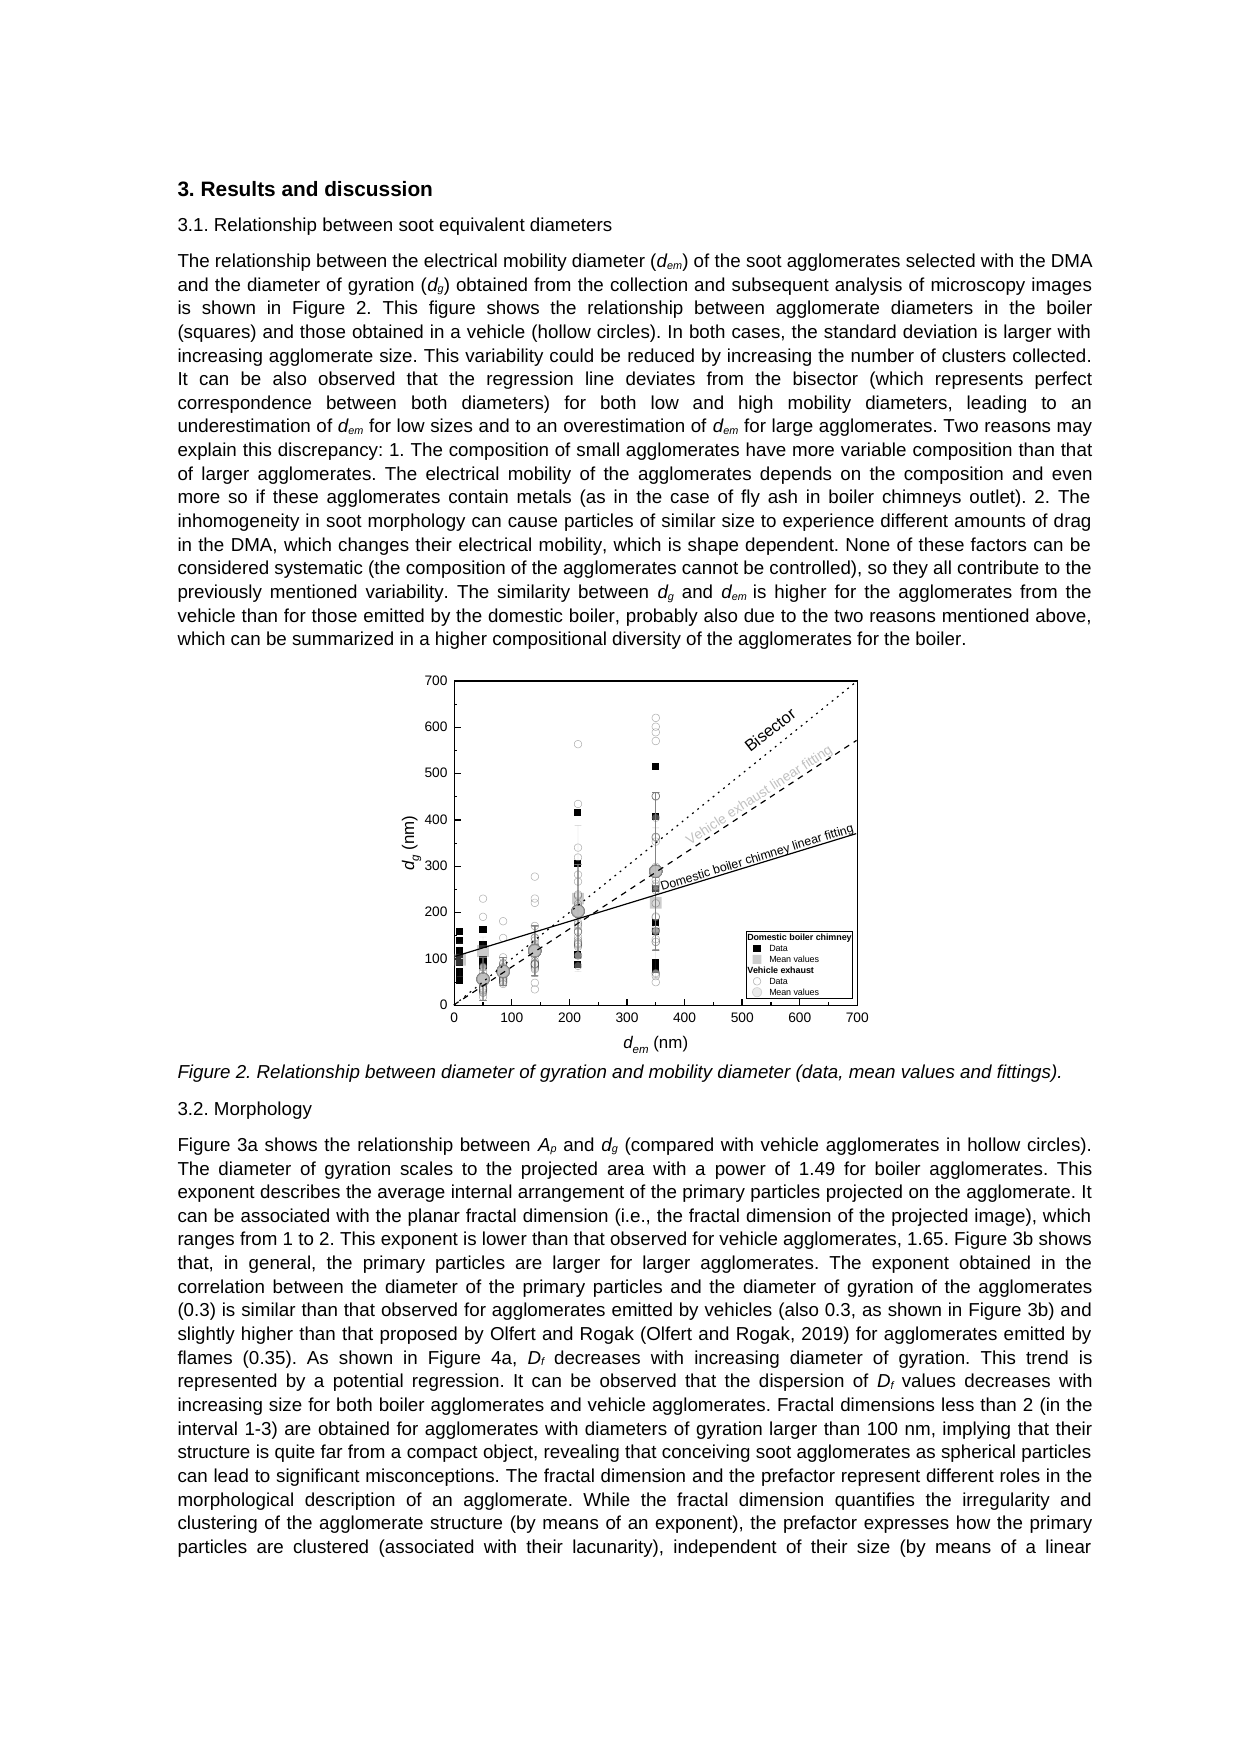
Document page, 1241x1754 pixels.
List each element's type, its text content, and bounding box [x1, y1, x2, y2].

text The relationship between the electrical mobility diameter (dem) of the soot agglomerates selected with the DMA and the diameter of gyration (dg) obtained from the collection and subsequent analysis of microscopy images is shown in Figure 2. This figure shows the relationship between agglomerate diameters in the boiler (squares) and those obtained in a vehicle (hollow circles). In both cases, the standard deviation is larger with increasing agglomerate size. This variability could be reduced by increasing the number of clusters collected. It can be also observed that the regression line deviates from the bisector (which represents perfect correspondence between both diameters) for both low and high mobility diameters, leading to an underestimation of dem for low sizes and to an overestimation of dem for large agglomerates. Two reasons may explain this discrepancy: 1. The composition of small agglomerates have more variable composition than that of larger agglomerates. The electrical mobility of the agglomerates depends on the composition and even more so if these agglomerates contain metals (as in the case of fly ash in boiler chimneys outlet). 2. The inhomogeneity in soot morphology can cause particles of similar size to experience different amounts of drag in the DMA, which changes their electrical mobility, which is shape dependent. None of these factors can be considered systematic (the composition of the agglomerates cannot be controlled), so they all contribute to the previously mentioned variability. The similarity between dg and dem is higher for the agglomerates from the vehicle than for those emitted by the domestic boiler, probably also due to the two reasons mentioned above, which can be summarized in a higher compositional diversity of the agglomerates for the boiler. [177, 250, 1092, 650]
text Figure 2. Relationship between diameter of gyration and mobility diameter (data, mean values and fittings). [177, 1061, 1092, 1083]
text 3.2. Morphology [177, 1097, 1092, 1119]
text 3.1. Relationship between soot equivalent diameters [177, 214, 1092, 235]
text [177, 1134, 1092, 1557]
subtitle Results and discussion [177, 177, 1092, 201]
